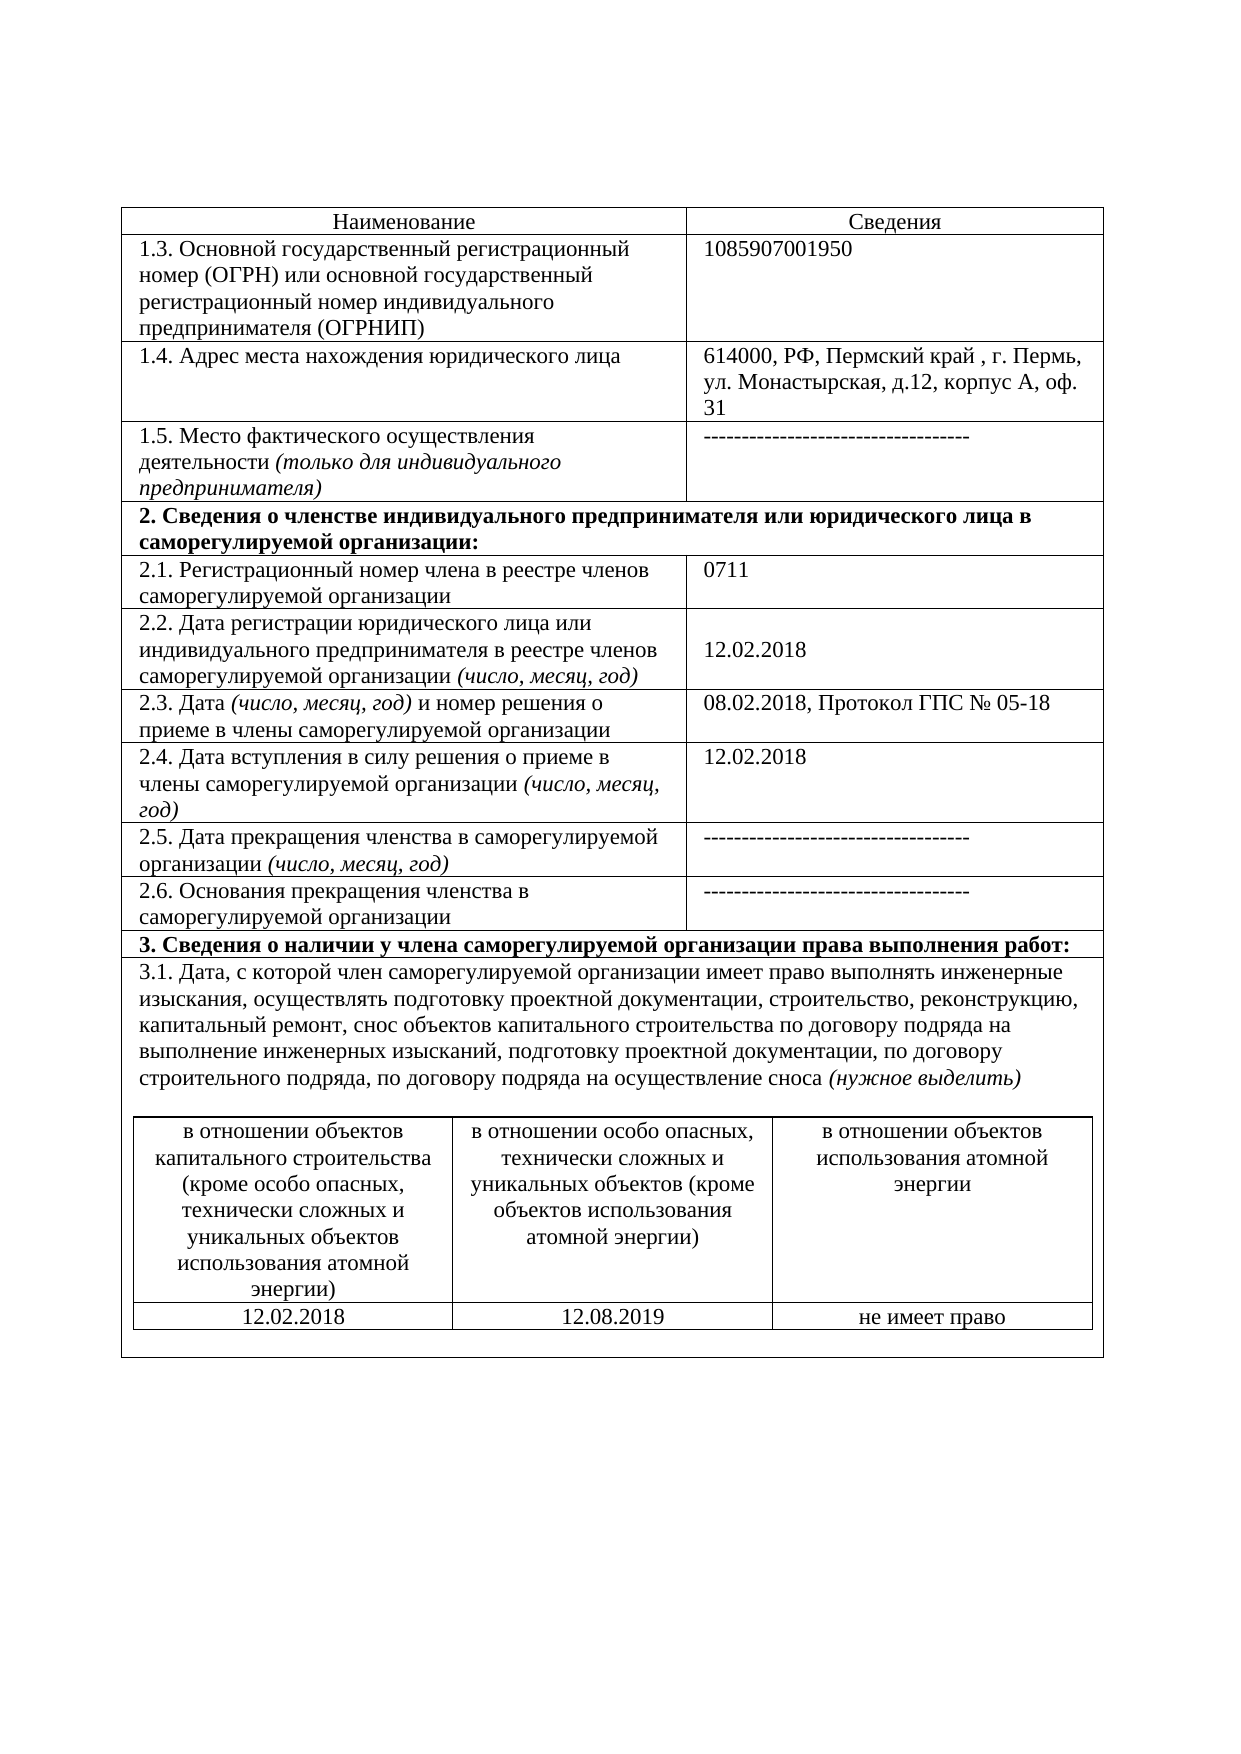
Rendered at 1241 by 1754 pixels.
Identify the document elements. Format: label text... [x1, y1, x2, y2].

table_cell 614000, РФ, Пермский край , г. Пермь, ул. Монастырская, д.12, корпус А, оф. 31 [687, 342, 1103, 421]
table_cell 2.1. Регистрационный номер члена в реестре членов саморегулируемой организации [122, 556, 686, 608]
table_cell 08.02.2018, Протокол ГПС № 05-18 [687, 690, 1103, 742]
table_cell 0711 [687, 556, 1103, 608]
table_cell 3.1. Дата, с которой член саморегулируемой организации имеет право выполнять инженерные изыскания, осуществлять подготовку проектной документации, строительство, реконструкцию, капитальный ремонт, снос объектов капитального строительства по договору подряда на выполнение инженерных изысканий, подготовку проектной документации, по договору строительного подряда, по договору подряда на осуществление сноса (нужное выделить) [122, 958, 1103, 1357]
table_cell 3. Сведения о наличии у члена саморегулируемой организации права выполнения работ: [122, 931, 1103, 957]
table_cell 2.4. Дата вступления в силу решения о приеме в члены саморегулируемой организации (число, месяц, год) [122, 743, 686, 822]
table_cell 12.02.2018 [687, 743, 1103, 822]
table_cell 1.5. Место фактического осуществления деятельности (только для индивидуального предпринимателя) [122, 422, 686, 501]
table_cell 1.4. Адрес места нахождения юридического лица [122, 342, 686, 421]
table_cell 2.5. Дата прекращения членства в саморегулируемой организации (число, месяц, год) [122, 823, 686, 876]
table_cell 2.2. Дата регистрации юридического лица или индивидуального предпринимателя в реестре членов саморегулируемой организации (число, месяц, год) [122, 609, 686, 688]
table_cell 12.02.2018 [687, 609, 1103, 688]
table_cell ----------------------------------- [687, 877, 1103, 930]
table_cell 2.3. Дата (число, месяц, год) и номер решения о приеме в члены саморегулируемой организации [122, 690, 686, 742]
table_header Сведения [687, 208, 1103, 234]
table_cell ----------------------------------- [687, 823, 1103, 876]
table_header Наименование [122, 208, 686, 234]
table_cell 2.6. Основания прекращения членства в саморегулируемой организации [122, 877, 686, 930]
table_cell 1.3. Основной государственный регистрационный номер (ОГРН) или основной государственный регистрационный номер индивидуального предпринимателя (ОГРНИП) [122, 235, 686, 341]
table_cell ----------------------------------- [687, 422, 1103, 501]
table_cell 2. Сведения о членстве индивидуального предпринимателя или юридического лица в саморегулируемой организации: [122, 502, 1103, 554]
table_cell 1085907001950 [687, 235, 1103, 341]
